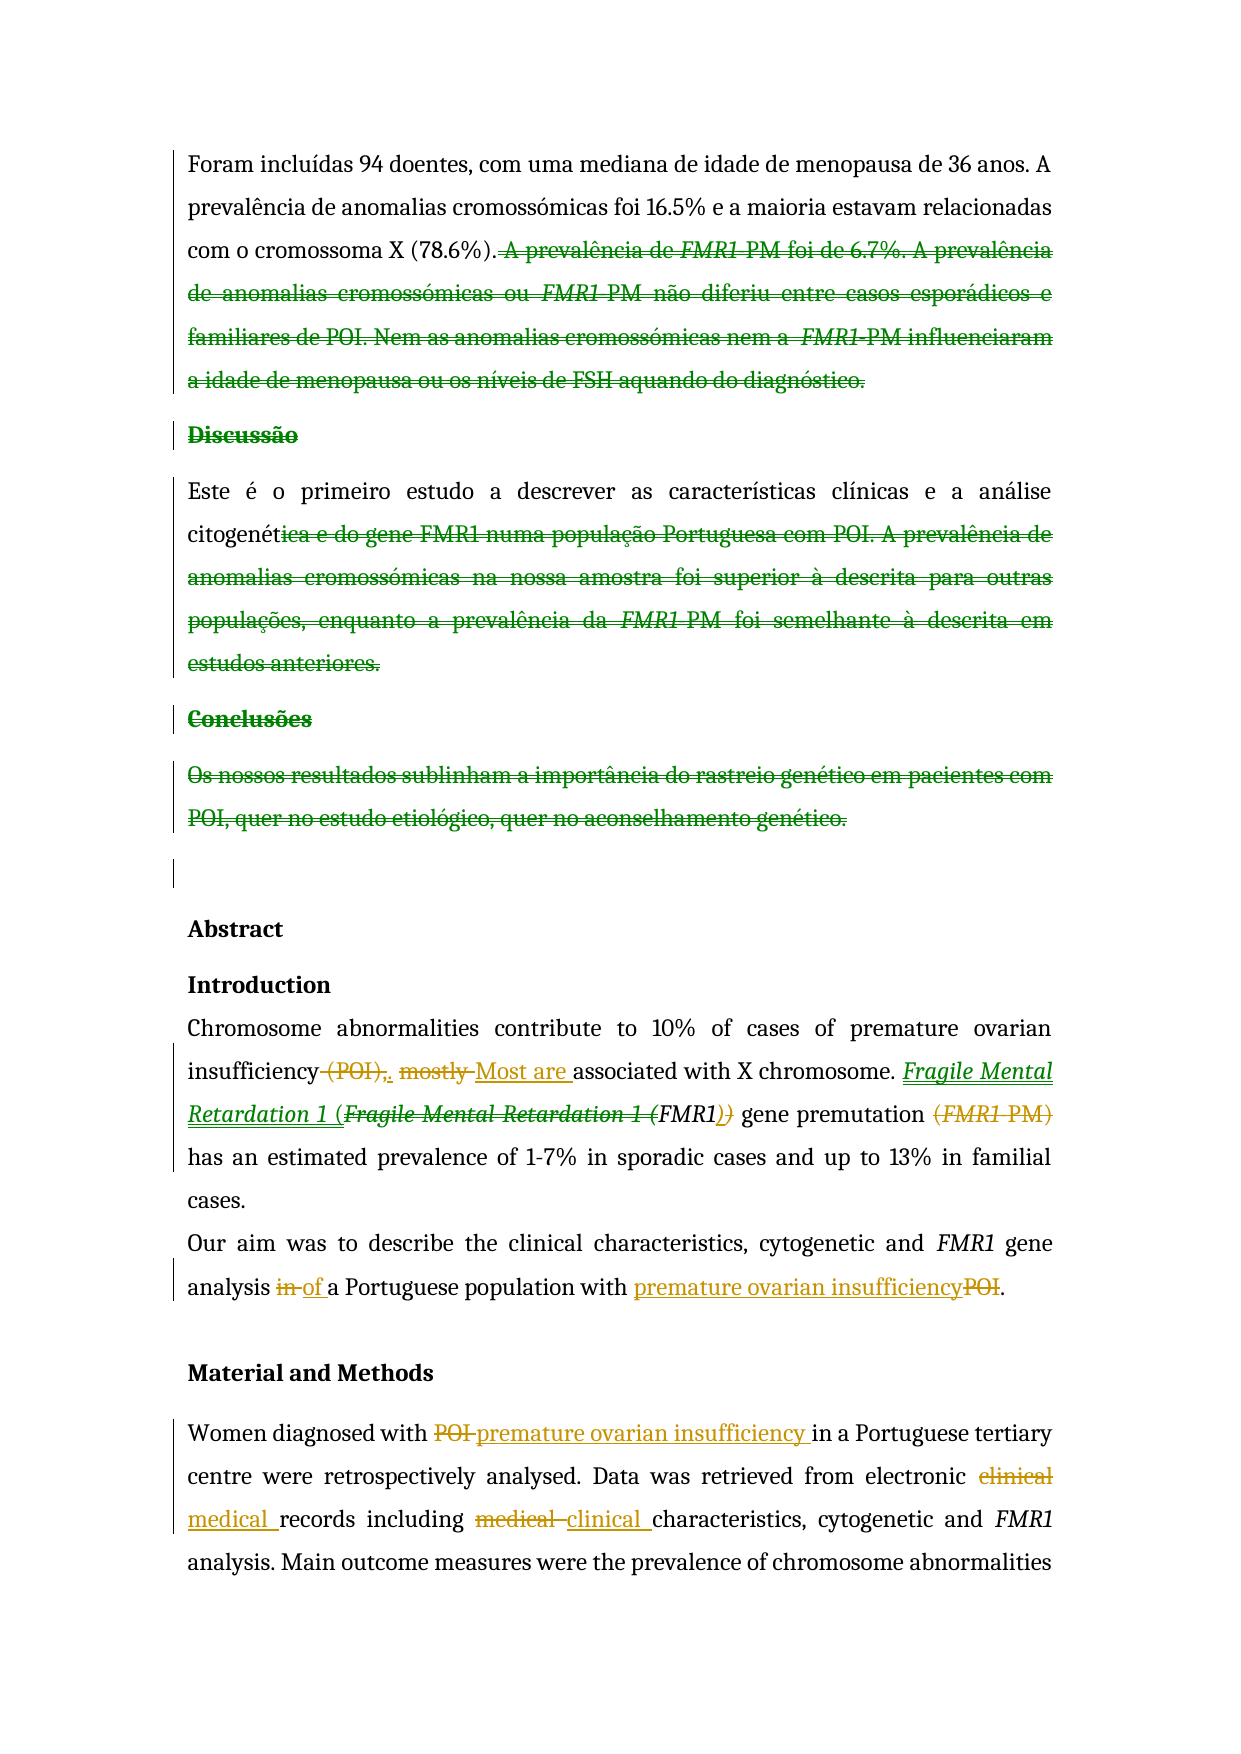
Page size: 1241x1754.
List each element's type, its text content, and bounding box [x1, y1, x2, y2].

text Introduction [187, 971, 1053, 999]
text Our aim was to describe the clinical characteristics, cytogenetic and FMR1 gene analysis a Portuguese population with . [187, 1229, 1053, 1301]
text Abstract [187, 915, 1053, 944]
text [187, 1418, 1053, 1577]
text Chromosome abnormalities contribute to 10% of cases of premature ovarian insufficiency associated with X chromosome. FMR1 gene premutation has an estimated prevalence of 1-7% in sporadic cases and up to 13% in familial cases. [187, 1014, 1053, 1215]
text Material and Methods [187, 1359, 1053, 1387]
